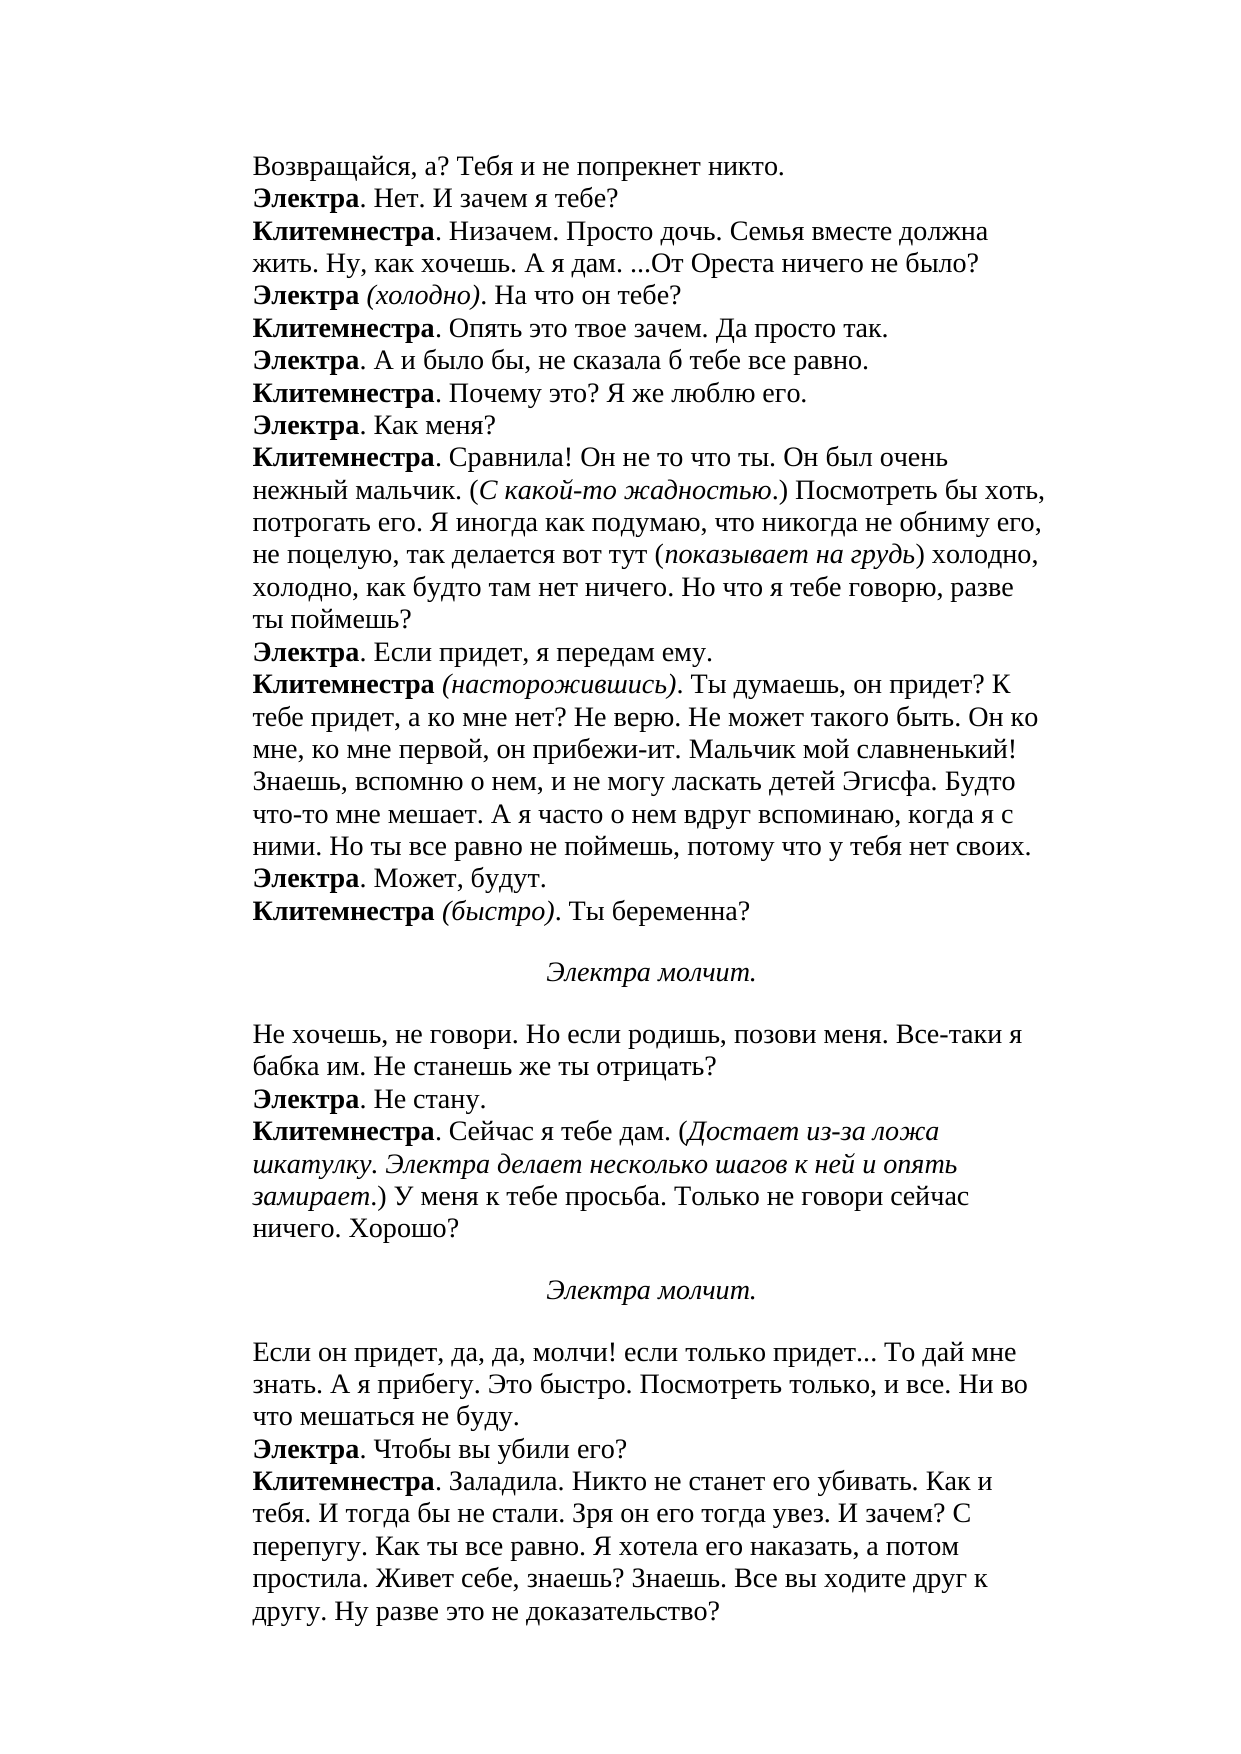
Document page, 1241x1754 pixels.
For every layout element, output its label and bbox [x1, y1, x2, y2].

table_header [176, 118, 1053, 1628]
